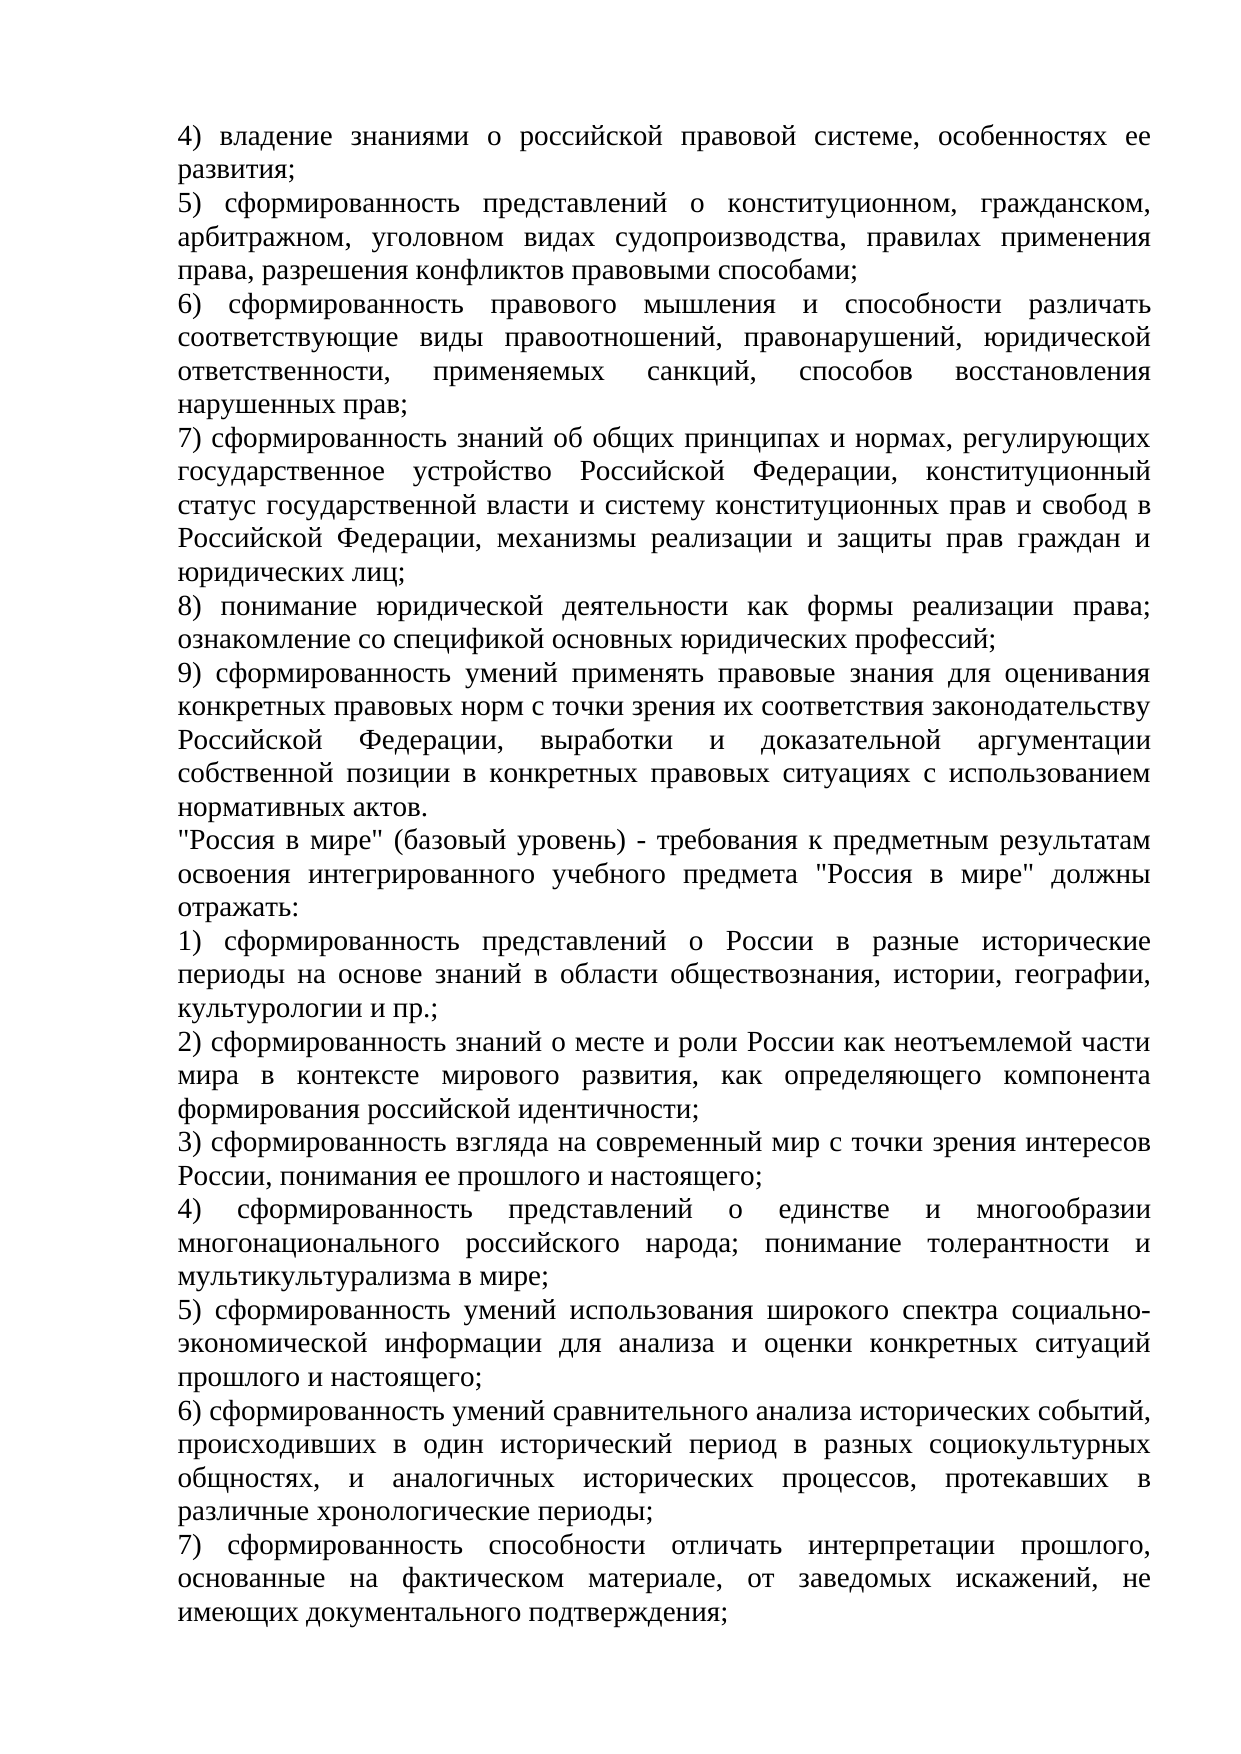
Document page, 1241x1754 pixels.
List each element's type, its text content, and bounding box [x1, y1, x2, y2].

text 2) сформированность знаний о месте и роли России как неотъемлемой части мира в контексте мирового развития, как определяющего компонента формирования российской идентичности; [177, 1024, 1152, 1124]
text 5) сформированность представлений о конституционном, гражданском, арбитражном, уголовном видах судопроизводства, правилах применения права, разрешения конфликтов правовыми способами; [177, 185, 1152, 286]
text 7) сформированность способности отличать интерпретации прошлого, основанные на фактическом материале, от заведомых искажений, не имеющих документального подтверждения; [177, 1527, 1152, 1627]
text 7) сформированность знаний об общих принципах и нормах, регулирующих государственное устройство Российской Федерации, конституционный статус государственной власти и систему конституционных прав и свобод в Российской Федерации, механизмы реализации и защиты прав граждан и юридических лиц; [177, 420, 1152, 588]
text 9) сформированность умений применять правовые знания для оценивания конкретных правовых норм с точки зрения их соответствия законодательству Российской Федерации, выработки и доказательной аргументации собственной позиции в конкретных правовых ситуациях с использованием нормативных актов. [177, 655, 1152, 822]
text "Россия в мире" (базовый уровень) - требования к предметным результатам освоения интегрированного учебного предмета "Россия в мире" должны отражать: [177, 822, 1152, 923]
text 1) сформированность представлений о России в разные исторические периоды на основе знаний в области обществознания, истории, географии, культурологии и пр.; [177, 923, 1152, 1024]
text 4) владение знаниями о российской правовой системе, особенностях ее развития; [177, 118, 1152, 185]
text 3) сформированность взгляда на современный мир с точки зрения интересов России, понимания ее прошлого и настоящего; [177, 1124, 1152, 1191]
text 6) сформированность правового мышления и способности различать соответствующие виды правоотношений, правонарушений, юридической ответственности, применяемых санкций, способов восстановления нарушенных прав; [177, 286, 1152, 420]
text 4) сформированность представлений о единстве и многообразии многонационального российского народа; понимание толерантности и мультикультурализма в мире; [177, 1191, 1152, 1292]
text 8) понимание юридической деятельности как формы реализации права; ознакомление со спецификой основных юридических профессий; [177, 588, 1152, 655]
text 5) сформированность умений использования широкого спектра социально-экономической информации для анализа и оценки конкретных ситуаций прошлого и настоящего; [177, 1292, 1152, 1393]
text 6) сформированность умений сравнительного анализа исторических событий, происходивших в один исторический период в разных социокультурных общностях, и аналогичных исторических процессов, протекавших в различные хронологические периоды; [177, 1393, 1152, 1527]
